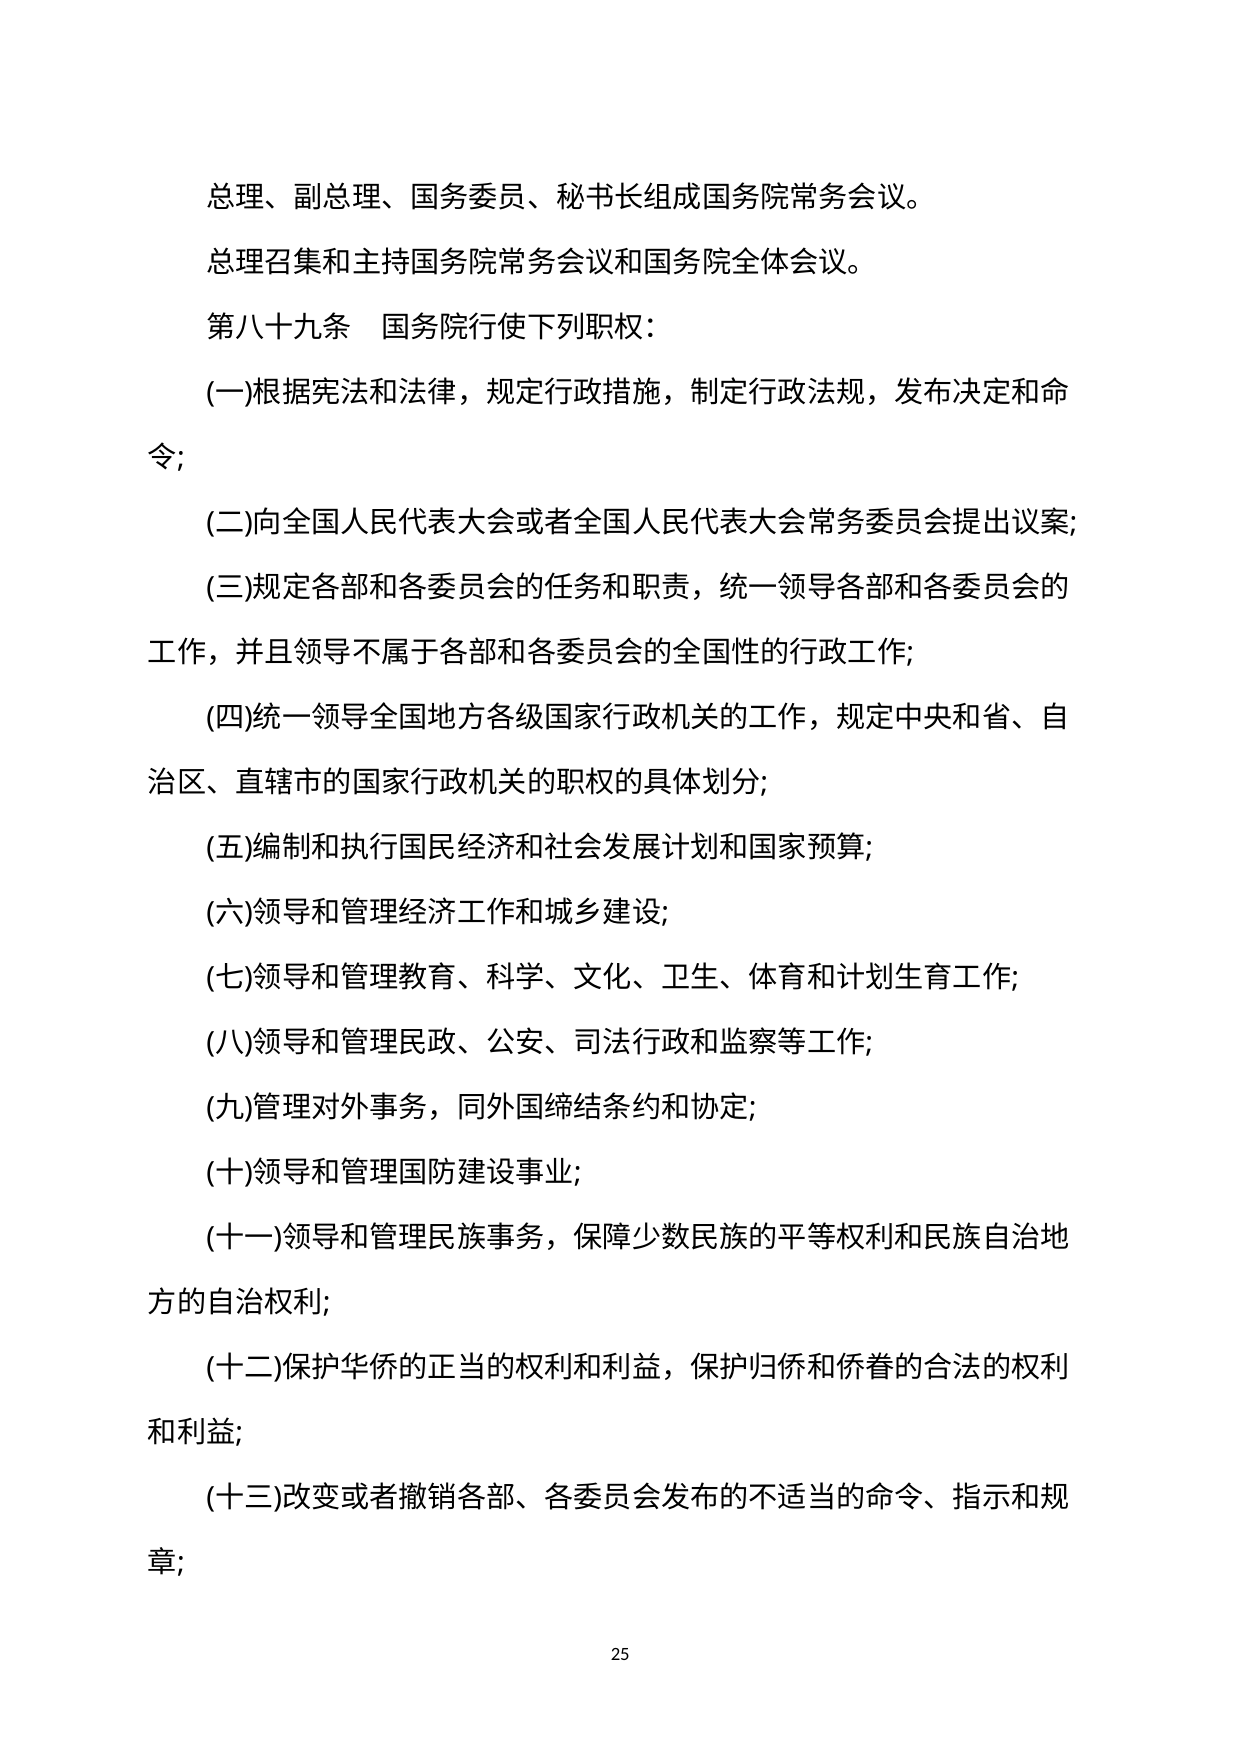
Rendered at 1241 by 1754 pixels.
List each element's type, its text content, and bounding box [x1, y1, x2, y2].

text (七)领导和管理教育、科学、文化、卫生、体育和计划生育工作; [148, 942, 1092, 1007]
text (六)领导和管理经济工作和城乡建设; [148, 877, 1092, 942]
text (二)向全国人民代表大会或者全国人民代表大会常务委员会提出议案; [148, 487, 1092, 552]
text 总理、副总理、国务委员、秘书长组成国务院常务会议。 [148, 162, 1092, 227]
text (五)编制和执行国民经济和社会发展计划和国家预算; [148, 812, 1092, 877]
text (十三)改变或者撤销各部、各委员会发布的不适当的命令、指示和规章; [148, 1462, 1092, 1592]
text (八)领导和管理民政、公安、司法行政和监察等工作; [148, 1007, 1092, 1072]
text (四)统一领导全国地方各级国家行政机关的工作，规定中央和省、自治区、直辖市的国家行政机关的职权的具体划分; [148, 682, 1092, 812]
text (十二)保护华侨的正当的权利和利益，保护归侨和侨眷的合法的权利和利益; [148, 1332, 1092, 1462]
text (三)规定各部和各委员会的任务和职责，统一领导各部和各委员会的工作，并且领导不属于各部和各委员会的全国性的行政工作; [148, 552, 1092, 682]
text (一)根据宪法和法律，规定行政措施，制定行政法规，发布决定和命令; [148, 357, 1092, 487]
text (十)领导和管理国防建设事业; [148, 1137, 1092, 1202]
text 总理召集和主持国务院常务会议和国务院全体会议。 [148, 227, 1092, 292]
text (九)管理对外事务，同外国缔结条约和协定; [148, 1072, 1092, 1137]
text (十一)领导和管理民族事务，保障少数民族的平等权利和民族自治地方的自治权利; [148, 1202, 1092, 1332]
text 第八十九条 国务院行使下列职权： [148, 292, 1092, 357]
